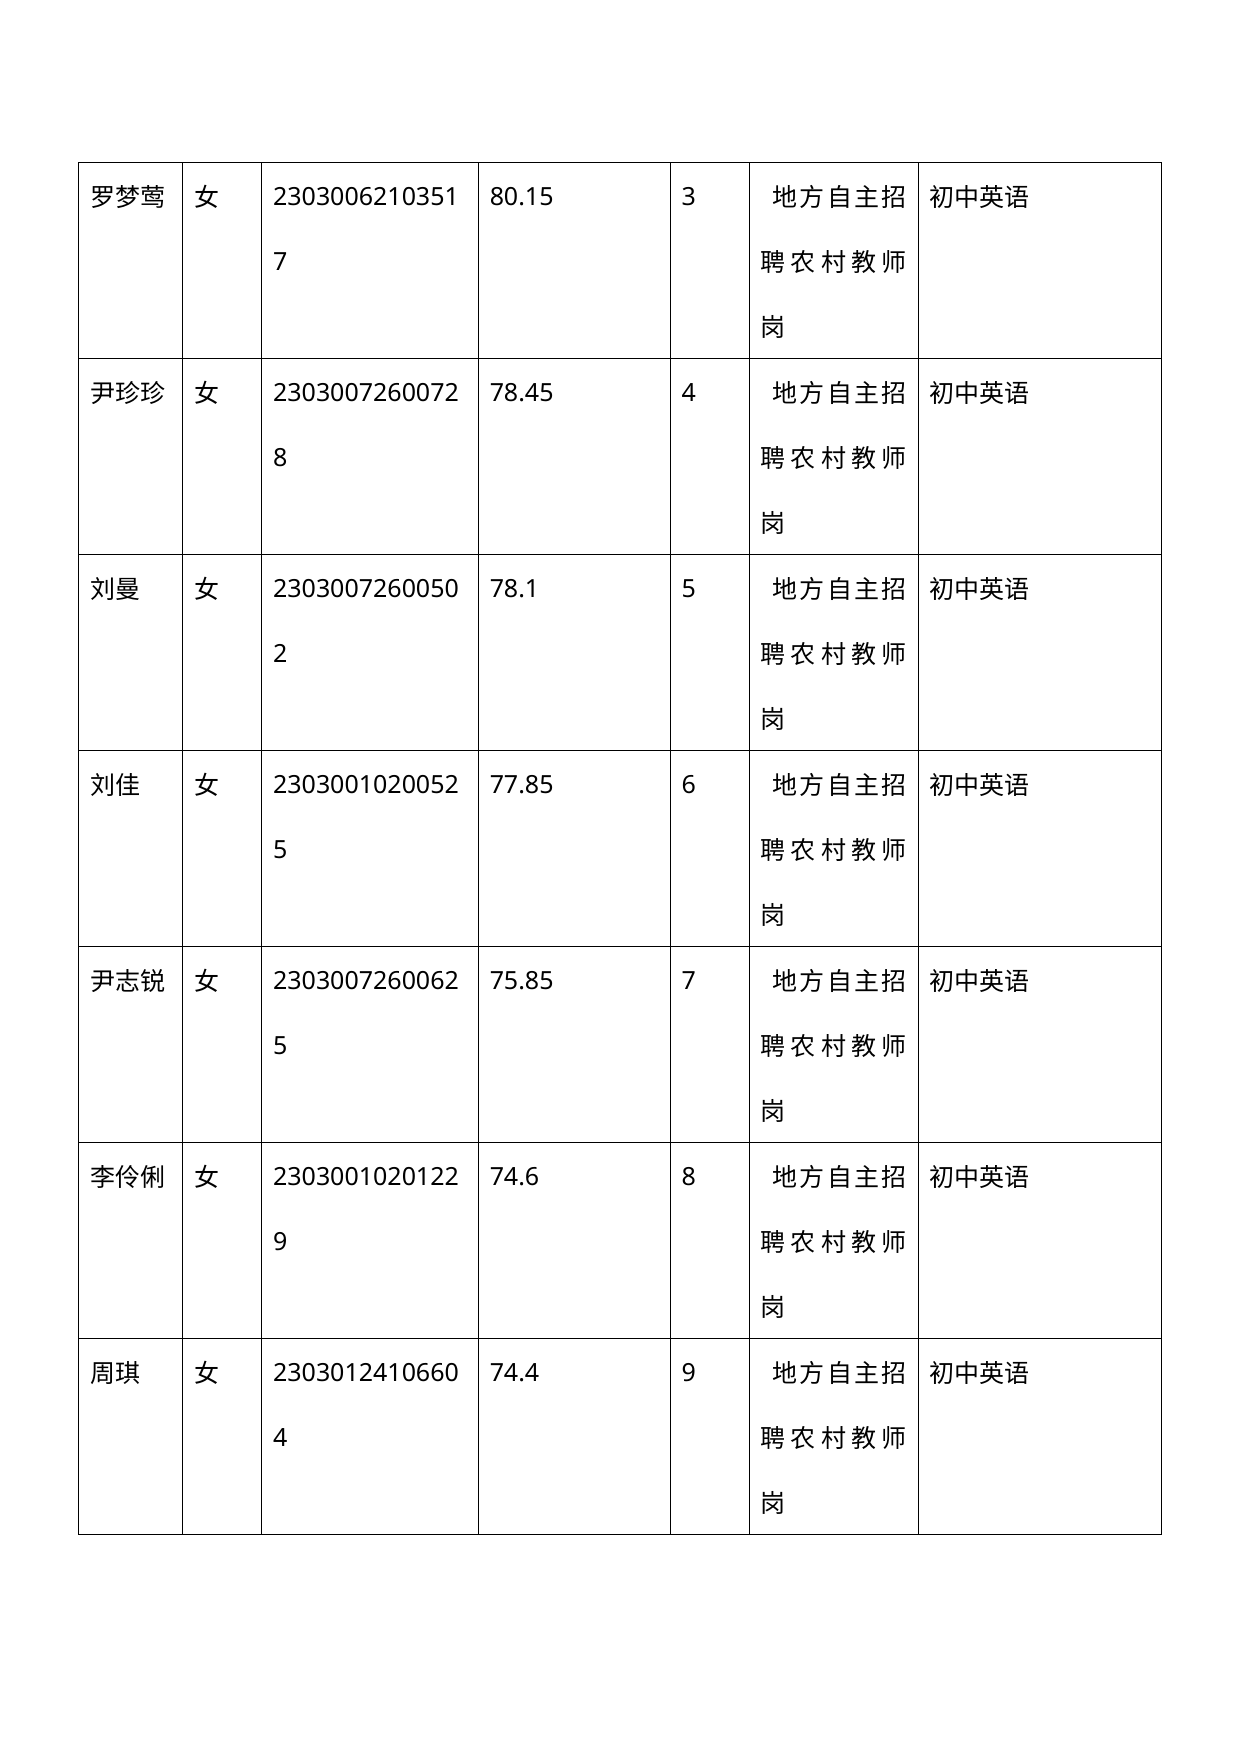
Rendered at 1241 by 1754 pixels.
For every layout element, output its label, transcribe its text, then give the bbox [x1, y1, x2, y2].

table_cell 77.85 [479, 751, 670, 946]
table_cell 78.45 [479, 359, 670, 554]
table_cell 7 [671, 947, 749, 1142]
table_cell 80.15 [479, 163, 670, 358]
table_cell 女 [183, 1339, 261, 1534]
table_cell 初中英语 [919, 1143, 1161, 1338]
table_cell 5 [671, 555, 749, 750]
table_cell 尹珍珍 [79, 359, 182, 554]
table_cell 4 [671, 359, 749, 554]
table_cell 23030072600502 [262, 555, 478, 750]
table_cell 23030072600625 [262, 947, 478, 1142]
table_cell 78.1 [479, 555, 670, 750]
table_cell 地方自主招聘农村教师岗 [750, 359, 918, 554]
table_cell 地方自主招聘农村教师岗 [750, 163, 918, 358]
table_cell 罗梦莺 [79, 163, 182, 358]
table_cell 23030072600728 [262, 359, 478, 554]
table_cell 女 [183, 163, 261, 358]
table_cell 75.85 [479, 947, 670, 1142]
table_cell 李伶俐 [79, 1143, 182, 1338]
table_cell 女 [183, 947, 261, 1142]
table_cell 初中英语 [919, 163, 1161, 358]
table_cell 23030124106604 [262, 1339, 478, 1534]
table_cell 23030062103517 [262, 163, 478, 358]
table_cell 刘曼 [79, 555, 182, 750]
table_cell 23030010200525 [262, 751, 478, 946]
table_cell 23030010201229 [262, 1143, 478, 1338]
table_cell 尹志锐 [79, 947, 182, 1142]
table_cell 女 [183, 1143, 261, 1338]
table_cell 初中英语 [919, 751, 1161, 946]
table_cell 初中英语 [919, 1339, 1161, 1534]
table_cell 女 [183, 555, 261, 750]
table_cell 3 [671, 163, 749, 358]
table_cell 地方自主招聘农村教师岗 [750, 947, 918, 1142]
table_cell 初中英语 [919, 555, 1161, 750]
table_cell 刘佳 [79, 751, 182, 946]
table_cell 8 [671, 1143, 749, 1338]
table_cell 74.6 [479, 1143, 670, 1338]
table_cell 女 [183, 751, 261, 946]
table_cell 地方自主招聘农村教师岗 [750, 555, 918, 750]
table_cell 初中英语 [919, 359, 1161, 554]
table_cell 9 [671, 1339, 749, 1534]
table_cell 74.4 [479, 1339, 670, 1534]
table_cell 初中英语 [919, 947, 1161, 1142]
table_cell 地方自主招聘农村教师岗 [750, 751, 918, 946]
table_cell 地方自主招聘农村教师岗 [750, 1143, 918, 1338]
table_cell 周琪 [79, 1339, 182, 1534]
table_cell 女 [183, 359, 261, 554]
table_cell 地方自主招聘农村教师岗 [750, 1339, 918, 1534]
table_cell 6 [671, 751, 749, 946]
